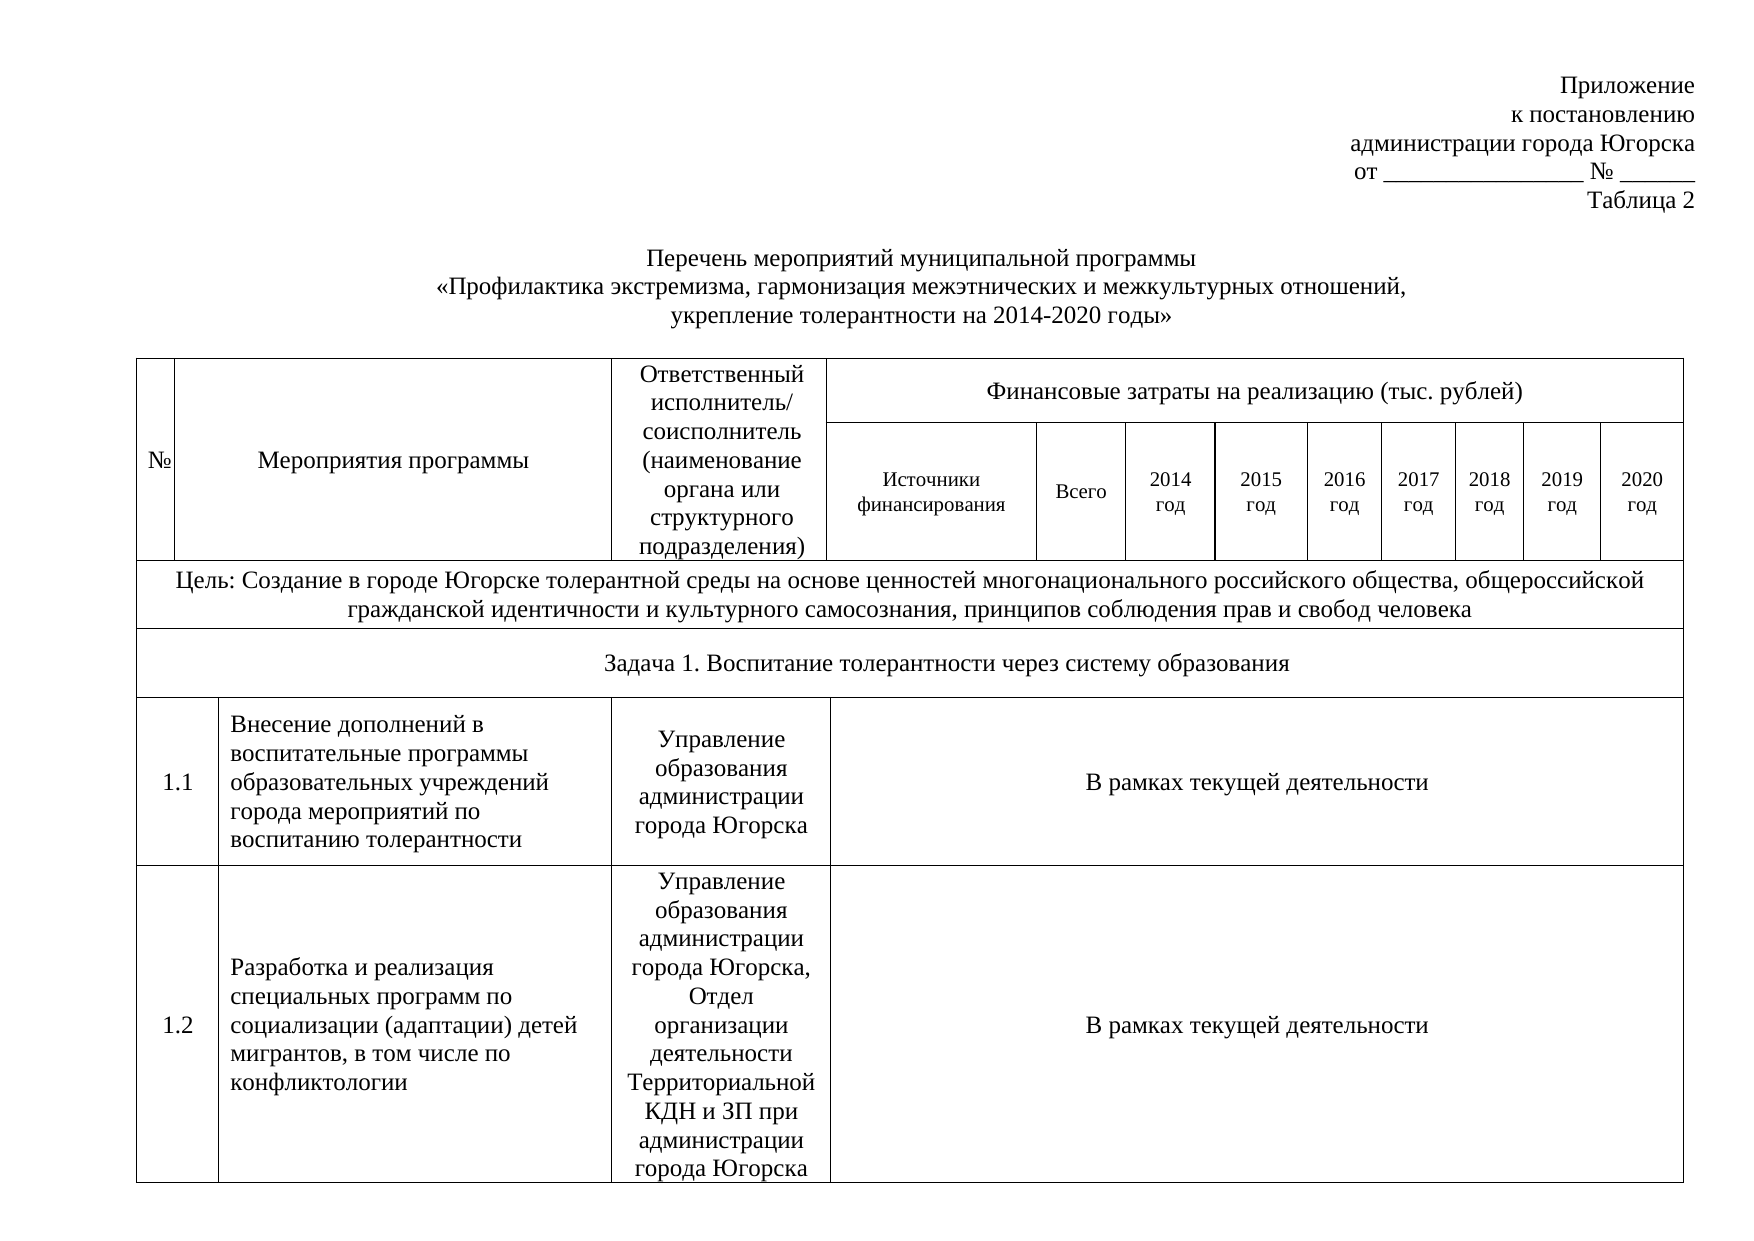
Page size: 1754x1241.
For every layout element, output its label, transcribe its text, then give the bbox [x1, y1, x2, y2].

text Приложение [148, 70, 1695, 99]
table_cell Внесение дополнений в воспитательные программы образовательных учреждений города мероприятий по воспитанию толерантности [219, 698, 611, 865]
table_cell Всего [1037, 423, 1125, 560]
table_cell 2018 год [1456, 423, 1523, 560]
table_cell Источники финансирования [827, 423, 1036, 560]
table_cell Цель: Создание в городе Югорске толерантной среды на основе ценностей многонационального российского общества, общероссийской гражданской идентичности и культурного самосознания, принципов соблюдения прав и свобод человека [137, 561, 1683, 628]
table_cell Управление образования администрации города Югорска, Отдел организации деятельности Территориальной КДН и ЗП при администрации города Югорска [612, 866, 830, 1182]
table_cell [831, 866, 1683, 1182]
text укрепление толерантности на 2014-2020 годы» [148, 300, 1695, 329]
table_cell 2017 год [1382, 423, 1455, 560]
table_cell 1.1 [137, 698, 218, 865]
table_cell 2016 год [1308, 423, 1381, 560]
text администрации города Югорска [148, 128, 1695, 156]
table_cell 2019 год [1524, 423, 1600, 560]
table_header № [137, 359, 174, 560]
text Таблица 2 [148, 185, 1695, 214]
table_cell 2015 год [1216, 423, 1307, 560]
table_cell В рамках текущей деятельности [831, 698, 1683, 865]
text к постановлению [148, 99, 1695, 128]
table_cell 2014 год [1126, 423, 1214, 560]
table_header Мероприятия программы [175, 359, 611, 560]
table_cell 2020 год [1601, 423, 1683, 560]
table_cell Разработка и реализация специальных программ по социализации (адаптации) детей мигрантов, в том числе по конфликтологии [219, 866, 611, 1182]
table_header Финансовые затраты на реализацию (тыс. рублей) [827, 359, 1683, 422]
table_header Ответственный исполнитель/ соисполнитель (наименование органа или структурного подразделения) [612, 359, 826, 560]
text «Профилактика экстремизма, гармонизация межэтнических и межкультурных отношений, [148, 271, 1695, 300]
table_cell Задача 1. Воспитание толерантности через систему образования [137, 629, 1683, 697]
table_cell Управление образования администрации города Югорска [612, 698, 830, 865]
text от ________________ № ______ [148, 156, 1695, 185]
table_cell 1.2 [137, 866, 218, 1182]
text Перечень мероприятий муниципальной программы [148, 243, 1695, 271]
